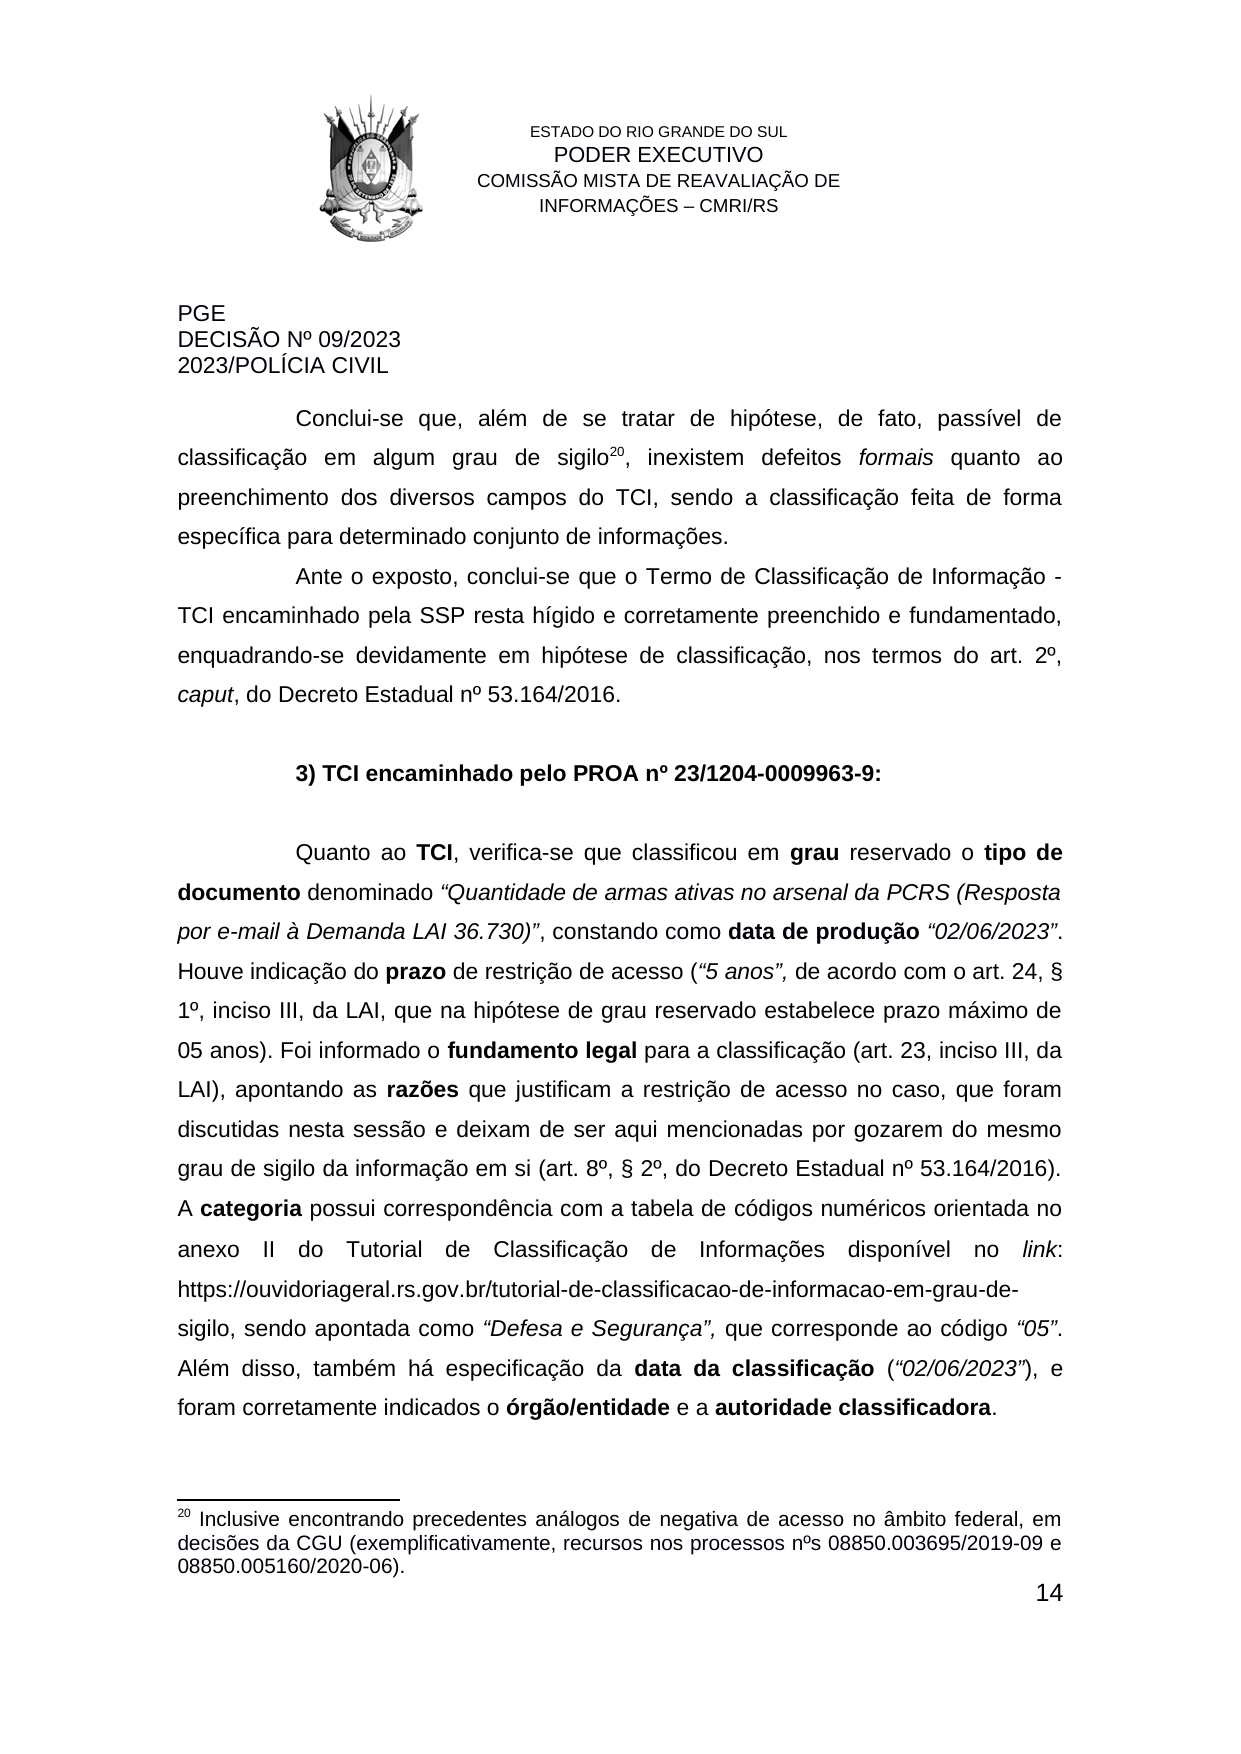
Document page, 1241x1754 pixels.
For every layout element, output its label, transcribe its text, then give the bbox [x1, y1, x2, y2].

text Conclui-se que, além de se tratar de hipótese, de fato, passível de classificação em algum grau de sigilo, inexistem defeitos formais quanto ao preenchimento dos diversos campos do TCI, sendo a classificação feita de forma específica para determinado conjunto de informações. [177, 405, 1063, 550]
text Quanto ao TCI, verifica-se que classificou em grau reservado o tipo de documento denominado “Quantidade de armas ativas no arsenal da PCRS (Resposta por e-mail à Demanda LAI 36.730)”, constando como data de produção “02/06/2023”. Houve indicação do prazo de restrição de acesso (“5 anos”, de acordo com o art. 24, § 1º, inciso III, da LAI, que na hipótese de grau reservado estabelece prazo máximo de 05 anos). Foi informado o fundamento legal para a classificação (art. 23, inciso III, da LAI), apontando as razões que justificam a restrição de acesso no caso, que foram discutidas nesta sessão e deixam de ser aqui mencionadas por gozarem do mesmo grau de sigilo da informação em si (art. 8º, § 2º, do Decreto Estadual nº 53.164/2016). A categoria possui correspondência com a tabela de códigos numéricos orientada no anexo II do Tutorial de Classificação de Informações disponível no link: https://ouvidoriageral.rs.gov.br/tutorial-de-classificacao-de-informacao-em-grau-de-sigilo, sendo apontada como “Defesa e Segurança”, que corresponde ao código “05”. Além disso, também há especificação da data da classificação (“02/06/2023”), e foram corretamente indicados o órgão/entidade e a autoridade classificadora. [177, 839, 1063, 1421]
picture [319, 93, 423, 244]
text 3) TCI encaminhado pelo PROA nº 23/1204-0009963-9: [177, 760, 1063, 787]
text Ante o exposto, conclui-se que o Termo de Classificação de Informação - TCI encaminhado pela SSP resta hígido e corretamente preenchido e fundamentado, enquadrando-se devidamente em hipótese de classificação, nos termos do art. 2º, caput, do Decreto Estadual nº 53.164/2016. [177, 563, 1063, 708]
